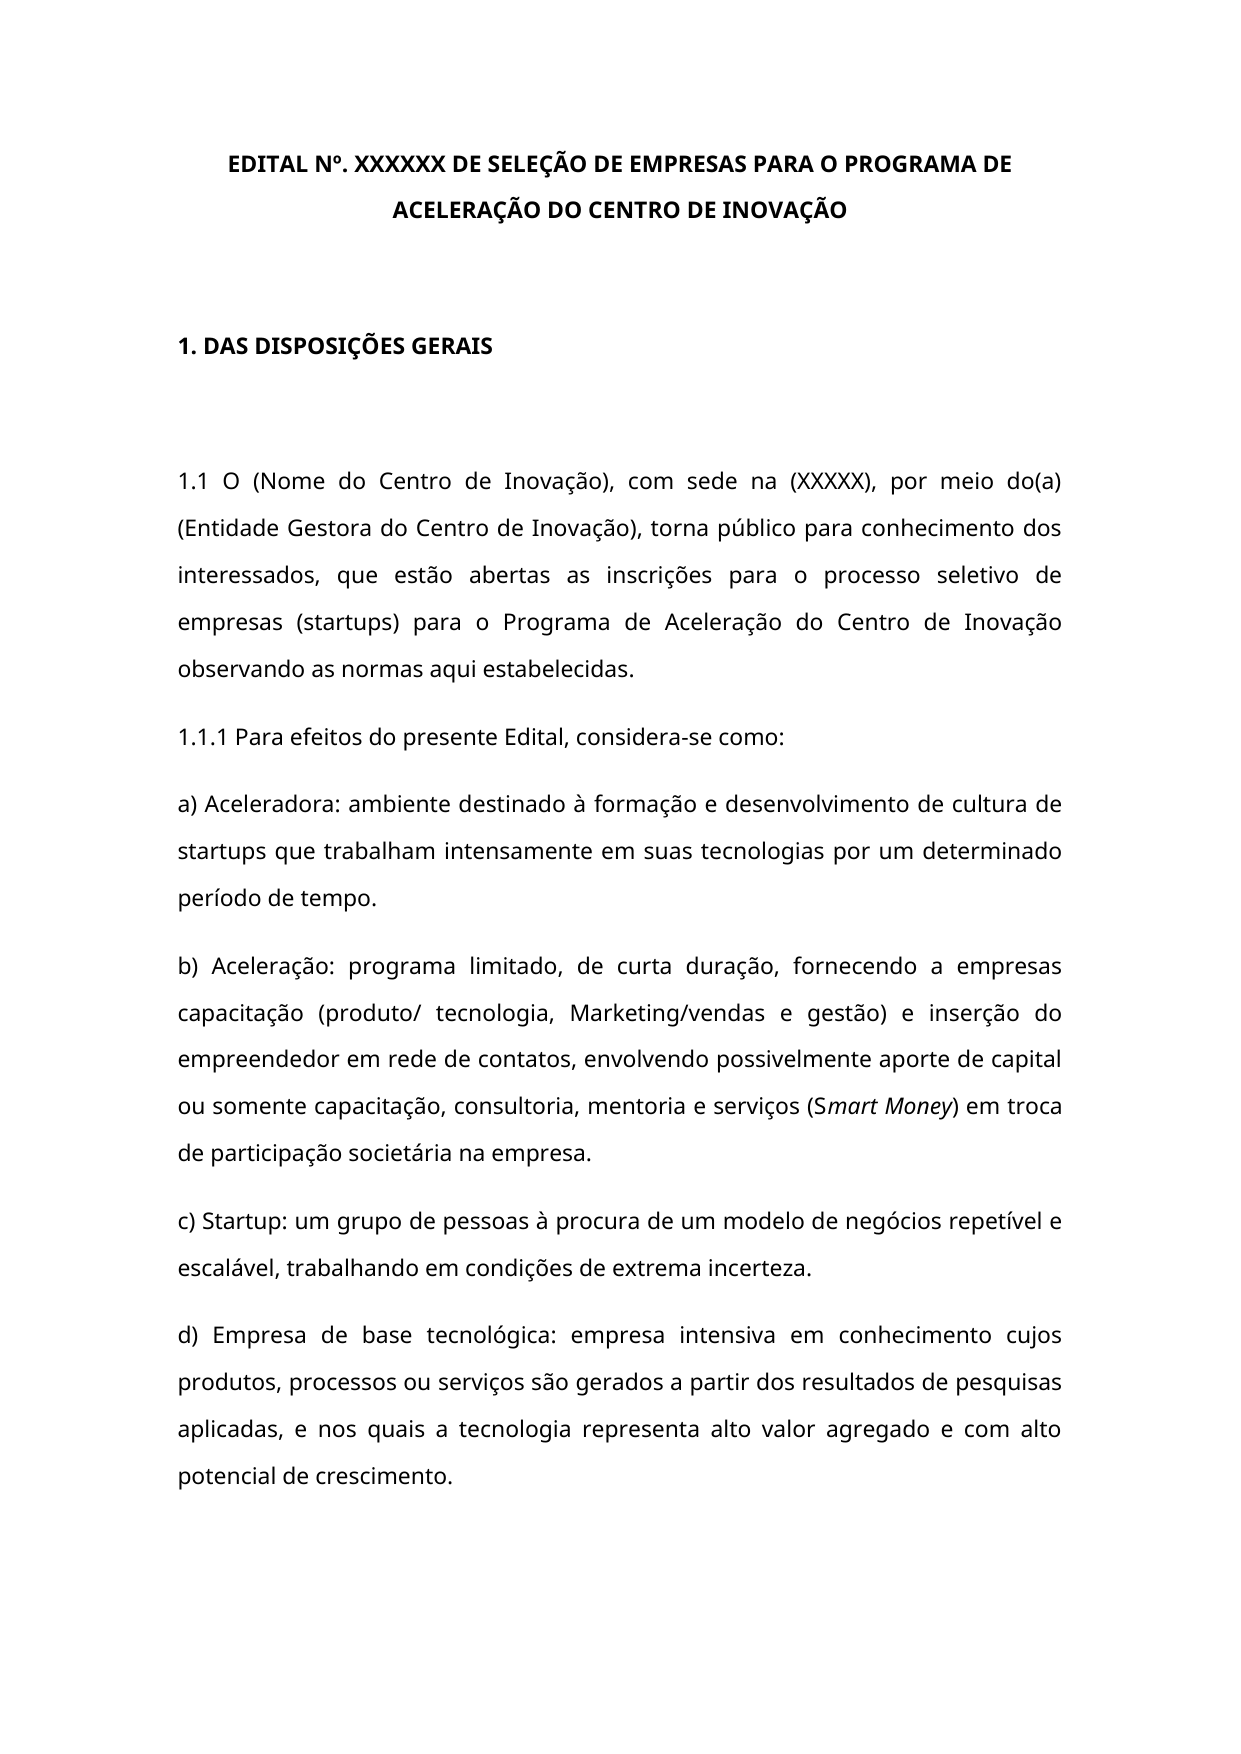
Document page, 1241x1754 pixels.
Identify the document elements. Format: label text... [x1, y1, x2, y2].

text b) Aceleração: programa limitado, de curta duração, fornecendo a empresas capacitação (produto/ tecnologia, Marketing/vendas e gestão) e inserção do empreendedor em rede de contatos, envolvendo possivelmente aporte de capital ou somente capacitação, consultoria, mentoria e serviços (Smart Money) em troca de participação societária na empresa. [177, 950, 1063, 1168]
text EDITAL Nº. XXXXXX DE SELEÇÃO DE EMPRESAS PARA O PROGRAMA DE ACELERAÇÃO DO CENTRO DE INOVAÇÃO [177, 148, 1063, 226]
text d) Empresa de base tecnológica: empresa intensiva em conhecimento cujos produtos, processos ou serviços são gerados a partir dos resultados de pesquisas aplicadas, e nos quais a tecnologia representa alto valor agregado e com alto potencial de crescimento. [177, 1319, 1063, 1491]
text c) Startup: um grupo de pessoas à procura de um modelo de negócios repetível e escalável, trabalhando em condições de extrema incerteza. [177, 1205, 1063, 1283]
text 1.1.1 Para efeitos do presente Edital, considera-se como: [177, 721, 1063, 752]
text 1. DAS DISPOSIÇÕES GERAIS [177, 330, 1063, 361]
text 1.1 O (Nome do Centro de Inovação), com sede na (XXXXX), por meio do(a) (Entidade Gestora do Centro de Inovação), torna público para conhecimento dos interessados, que estão abertas as inscrições para o processo seletivo de empresas (startups) para o Programa de Aceleração do Centro de Inovação observando as normas aqui estabelecidas. [177, 465, 1063, 684]
text a) Aceleradora: ambiente destinado à formação e desenvolvimento de cultura de startups que trabalham intensamente em suas tecnologias por um determinado período de tempo. [177, 788, 1063, 913]
